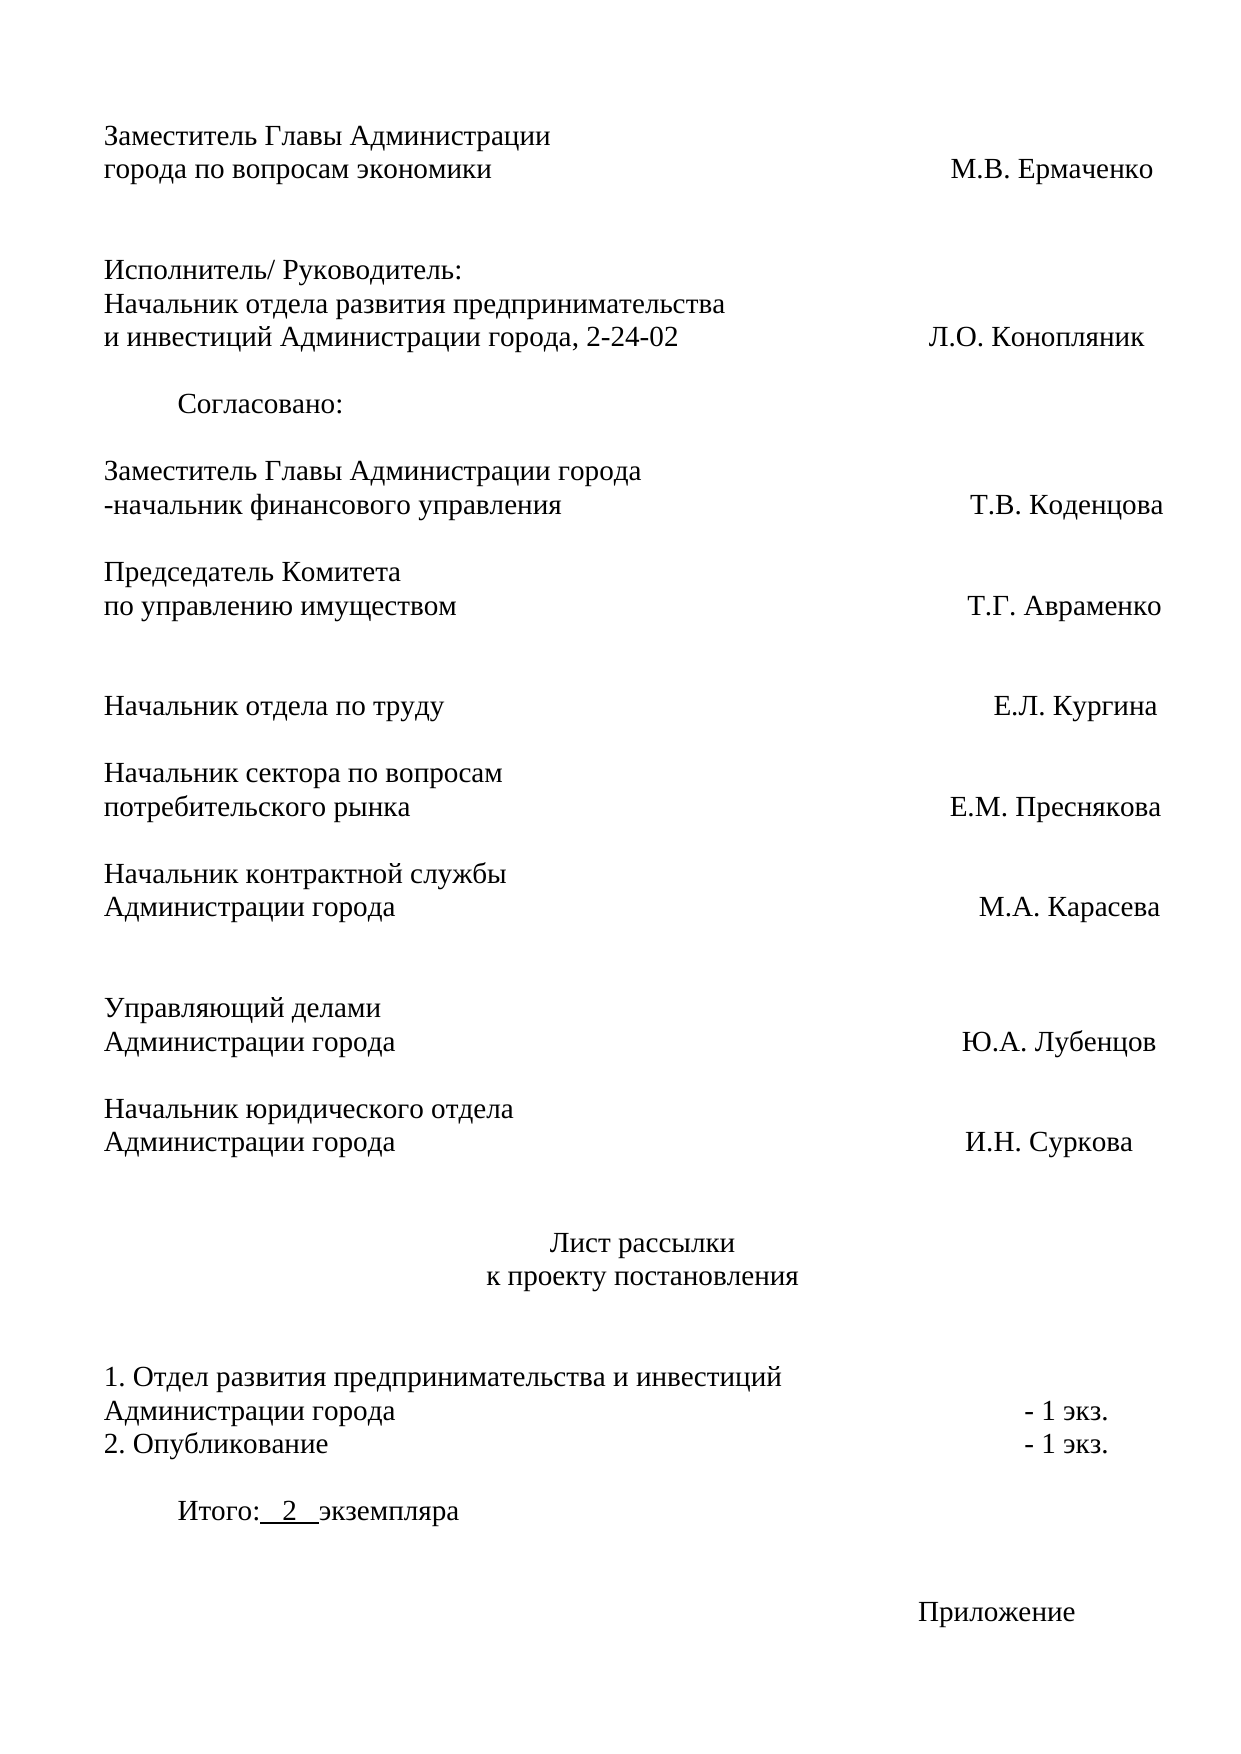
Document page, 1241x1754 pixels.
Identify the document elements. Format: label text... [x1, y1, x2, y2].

text Начальник отдела по труду Е.Л. Кургина [103, 688, 1181, 722]
text Приложение [812, 1594, 1181, 1627]
text Итого: _2_ экземпляра [103, 1493, 1181, 1527]
text Начальник отдела развития предпринимательства [103, 286, 1181, 319]
text Управляющий делами [103, 990, 1181, 1024]
text Администрации города М.А. Карасева [103, 889, 1181, 923]
text Администрации города И.Н. Суркова [103, 1124, 1181, 1158]
text Председатель Комитета [103, 554, 1181, 588]
text -начальник финансового управления Т.В. Коденцова [103, 487, 1181, 521]
text по управлению имуществом Т.Г. Авраменко [103, 588, 1181, 621]
text Согласовано: [103, 386, 1181, 420]
text Заместитель Главы Администрации [103, 118, 1181, 152]
text Начальник юридического отдела [103, 1091, 1181, 1124]
text Начальник сектора по вопросам [103, 755, 1181, 789]
text Исполнитель/ Руководитель: [103, 252, 1181, 286]
text Лист рассылки [103, 1225, 1181, 1258]
text потребительского рынка Е.М. Преснякова [103, 789, 1181, 822]
text к проекту постановления [103, 1258, 1181, 1292]
text 2. Опубликование - 1 экз. [103, 1426, 1181, 1460]
text Администрации города - 1 экз. [103, 1393, 1181, 1426]
text 1. Отдел развития предпринимательства и инвестиций [103, 1359, 1181, 1393]
text Заместитель Главы Администрации города [103, 453, 1181, 487]
text Начальник контрактной службы [103, 856, 1181, 889]
text города по вопросам экономики М.В. Ермаченко [103, 152, 1181, 185]
text Администрации города Ю.А. Лубенцов [103, 1024, 1181, 1057]
text и инвестиций Администрации города, 2-24-02 Л.О. Конопляник [103, 319, 1181, 353]
